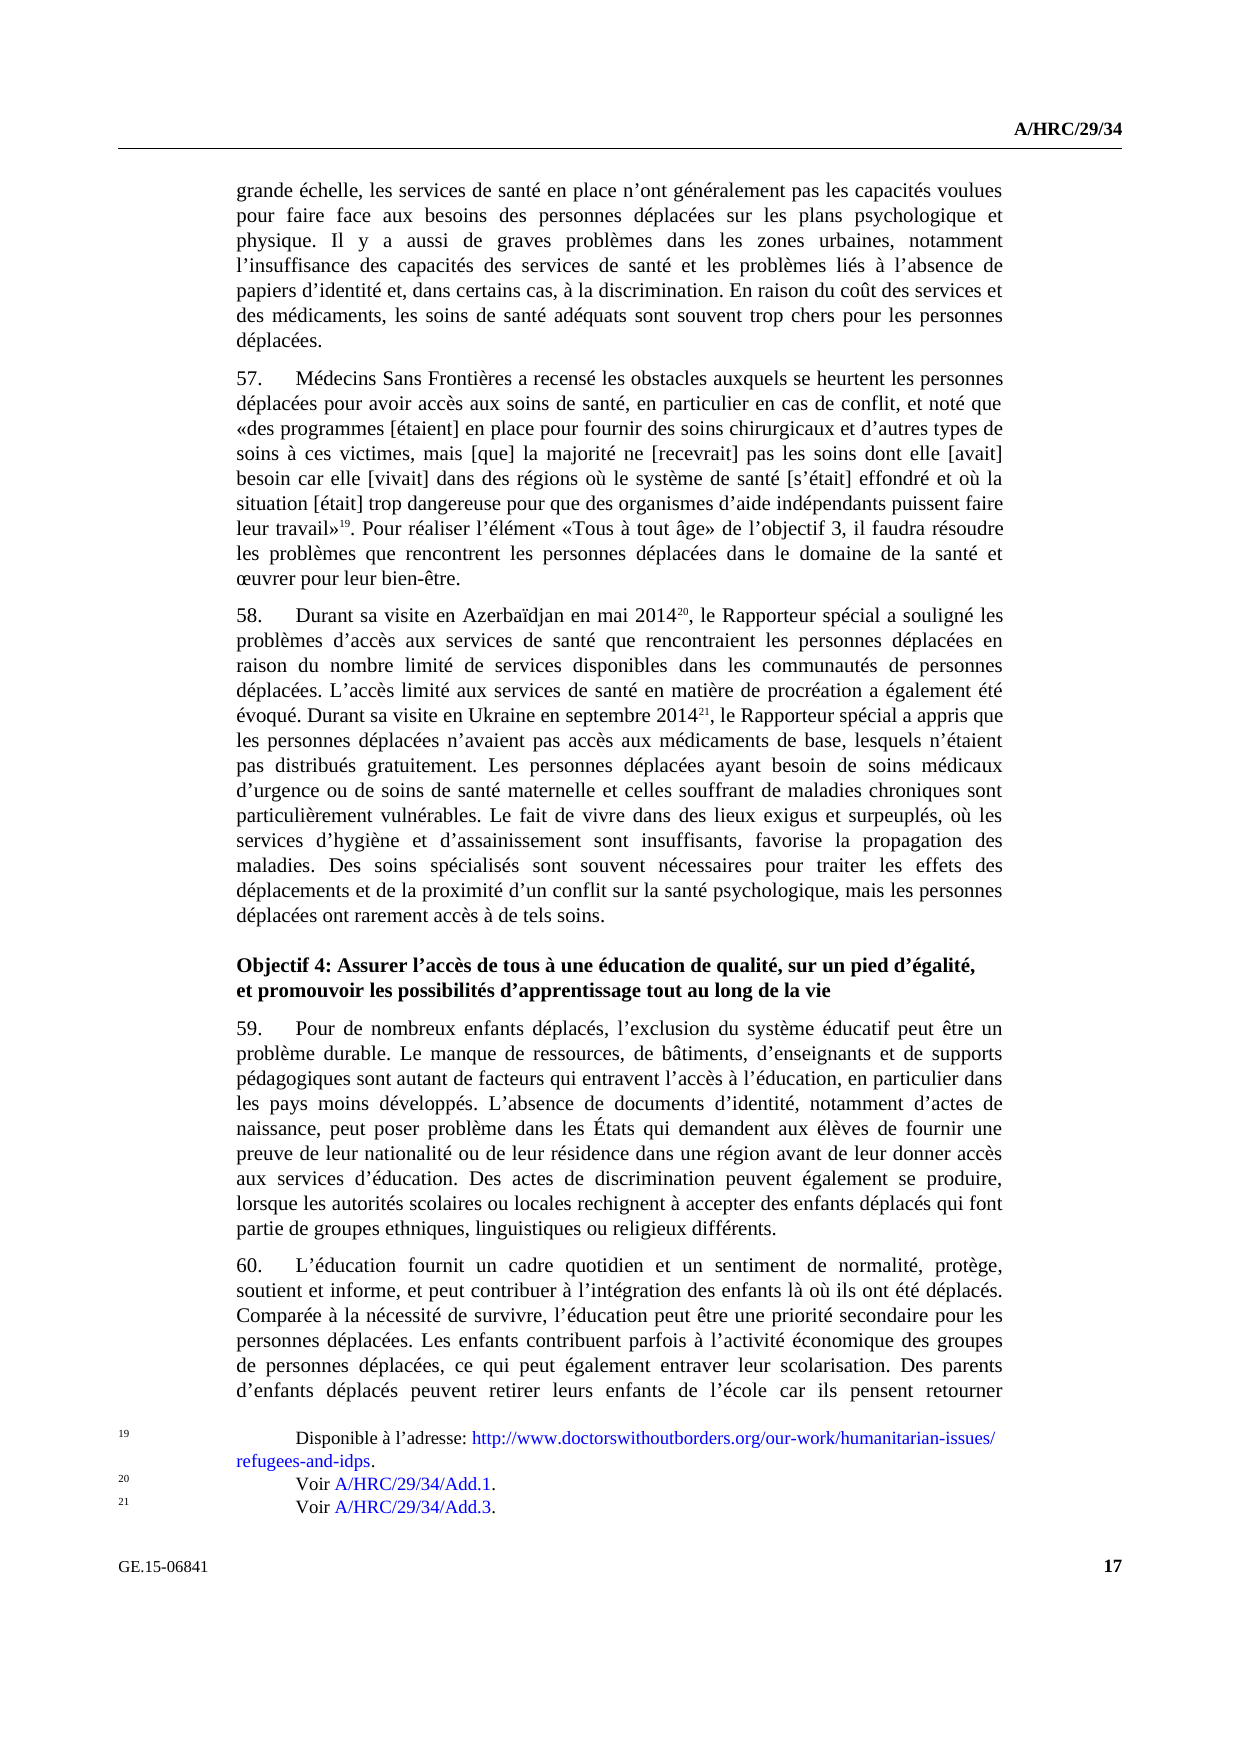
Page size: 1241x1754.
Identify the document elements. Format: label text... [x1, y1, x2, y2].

text Durant sa visite en Azerbaïdjan en mai 2014, le Rapporteur spécial a souligné les problèmes d’accès aux services de santé que rencontraient les personnes déplacées en raison du nombre limité de services disponibles dans les communautés de personnes déplacées. L’accès limité aux services de santé en matière de procréation a également été évoqué. Durant sa visite en Ukraine en septembre 2014, le Rapporteur spécial a appris que les personnes déplacées n’avaient pas accès aux médicaments de base, lesquels n’étaient pas distribués gratuitement. Les personnes déplacées ayant besoin de soins médicaux d’urgence ou de soins de santé maternelle et celles souffrant de maladies chroniques sont particulièrement vulnérables. Le fait de vivre dans des lieux exigus et surpeuplés, où les services d’hygiène et d’assainissement sont insuffisants, favorise la propagation des maladies. Des soins spécialisés sont souvent nécessaires pour traiter les effets des déplacements et de la proximité d’un conflit sur la santé psychologique, mais les personnes déplacées ont rarement accès à de tels soins. [236, 602, 1004, 927]
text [236, 177, 1004, 352]
text Médecins Sans Frontières a recensé les obstacles auxquels se heurtent les personnes déplacées pour avoir accès aux soins de santé, en particulier en cas de conflit, et noté que «des programmes [étaient] en place pour fournir des soins chirurgicaux et d’autres types de soins à ces victimes, mais [que] la majorité ne [recevrait] pas les soins dont elle [avait] besoin car elle [vivait] dans des régions où le système de santé [s’était] effondré et où la situation [était] trop dangereuse pour que des organismes d’aide indépendants puissent faire leur travail». Pour réaliser l’élément «Tous à tout âge» de l’objectif 3, il faudra résoudre les problèmes que rencontrent les personnes déplacées dans le domaine de la santé et œuvrer pour leur bien-être. [236, 365, 1004, 590]
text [236, 1252, 1004, 1402]
text Objectif 4: Assurer l’accès de tous à une éducation de qualité, sur un pied d’égalité, et promouvoir les possibilités d’apprentissage tout au long de la vie [118, 952, 1004, 1002]
text Pour de nombreux enfants déplacés, l’exclusion du système éducatif peut être un problème durable. Le manque de ressources, de bâtiments, d’enseignants et de supports pédagogiques sont autant de facteurs qui entravent l’accès à l’éducation, en particulier dans les pays moins développés. L’absence de documents d’identité, notamment d’actes de naissance, peut poser problème dans les États qui demandent aux élèves de fournir une preuve de leur nationalité ou de leur résidence dans une région avant de leur donner accès aux services d’éducation. Des actes de discrimination peuvent également se produire, lorsque les autorités scolaires ou locales rechignent à accepter des enfants déplacés qui font partie de groupes ethniques, linguistiques ou religieux différents. [236, 1015, 1004, 1240]
